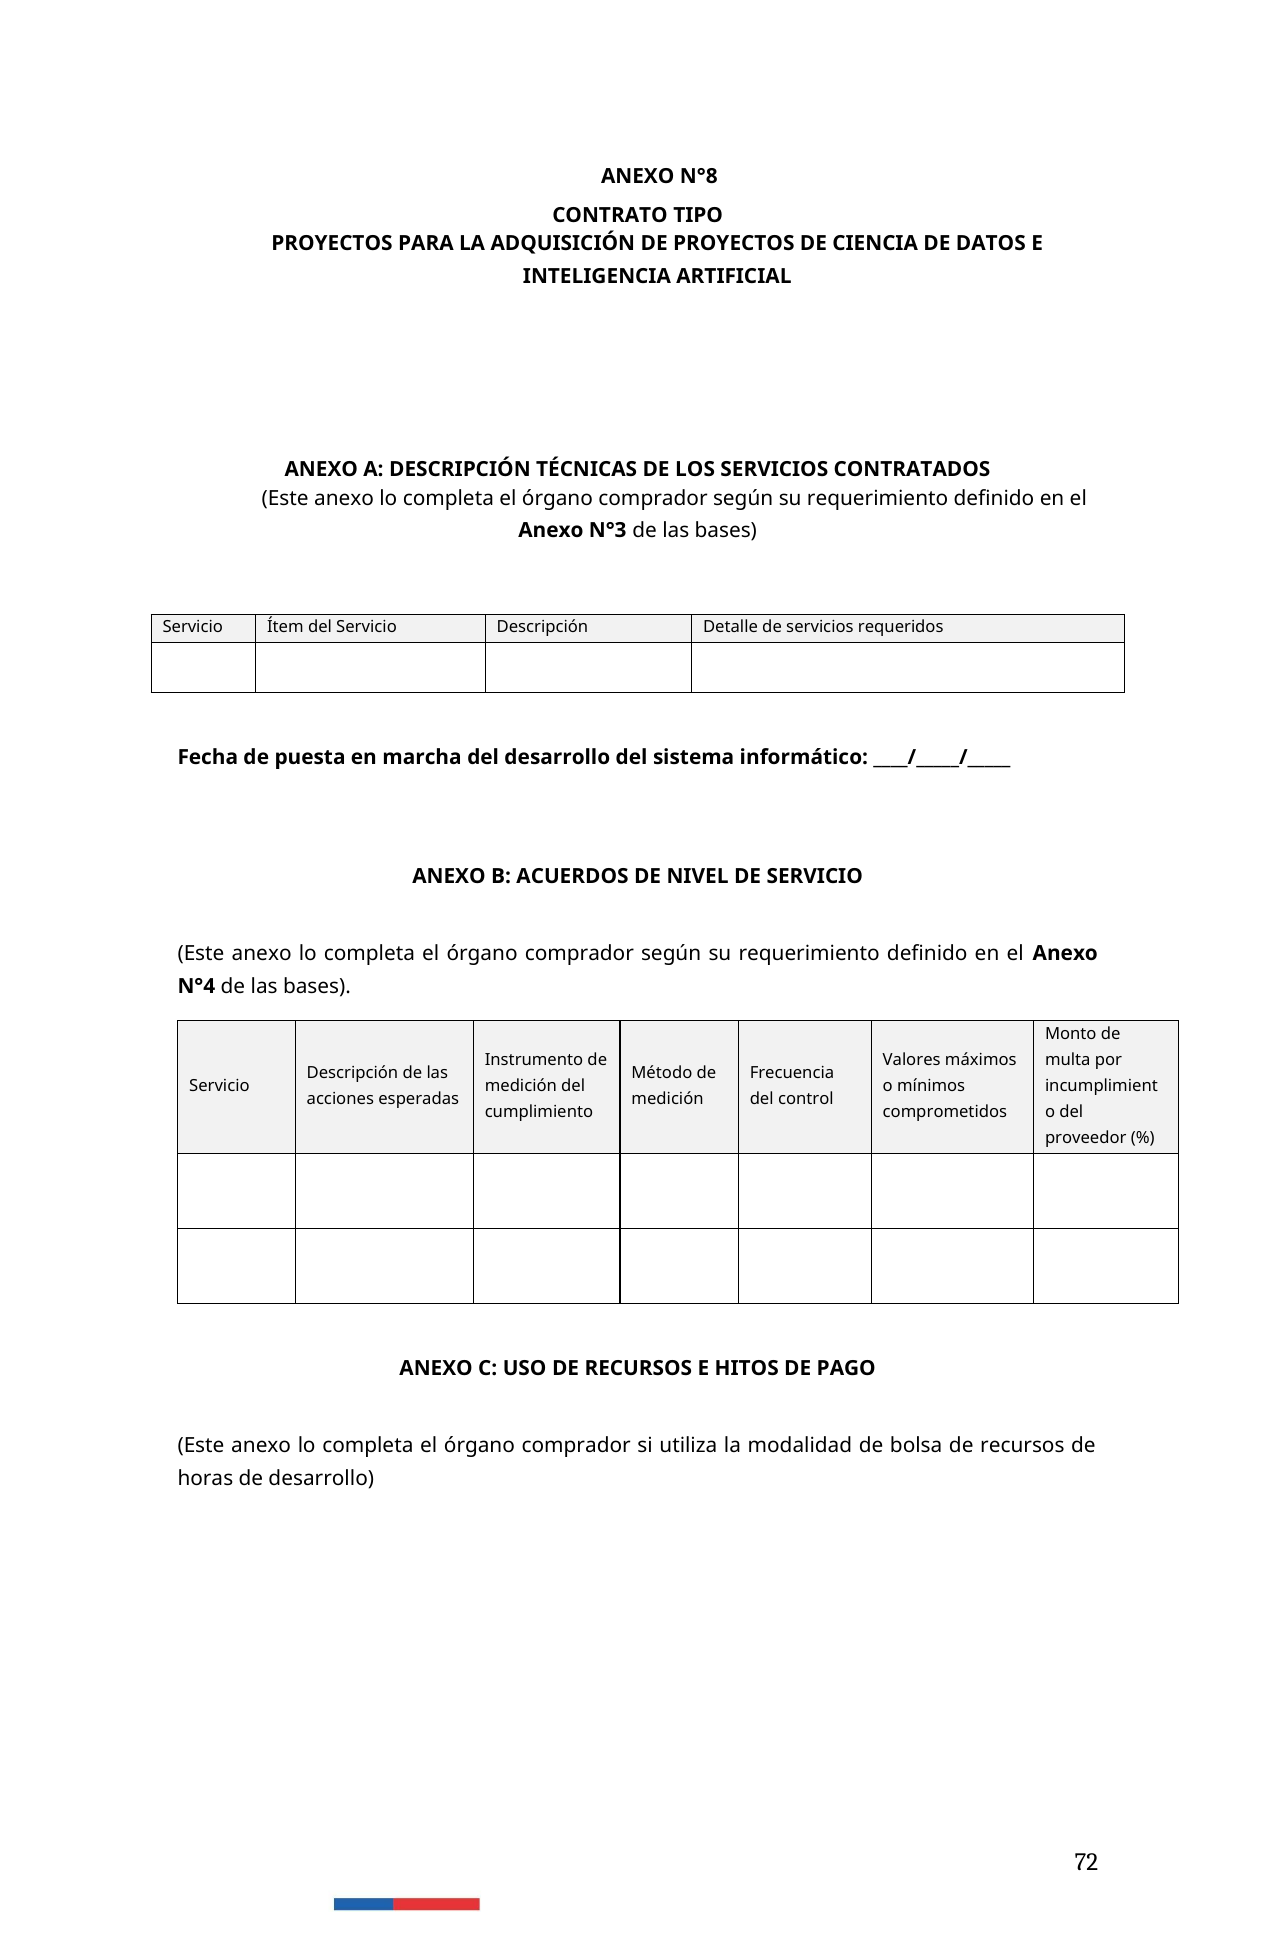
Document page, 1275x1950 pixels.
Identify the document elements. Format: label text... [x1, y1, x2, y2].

picture [200, 1761, 608, 1912]
table_cell [296, 1154, 473, 1228]
table_header Instrumento de medición del cumplimiento [474, 1021, 619, 1153]
text (Este anexo lo completa el órgano comprador según su requerimiento definido en el Anexo N°3 de las bases) [177, 483, 1098, 544]
table_cell [474, 1229, 619, 1303]
table_cell [621, 1229, 738, 1303]
table_cell [739, 1154, 871, 1228]
table_header Ítem del Servicio [256, 615, 485, 642]
table_cell [872, 1154, 1033, 1228]
text CONTRATO TIPO [177, 200, 1098, 228]
table_cell [872, 1229, 1033, 1303]
table_cell [178, 1154, 295, 1228]
table_header Valores máximos o mínimos comprometidos [872, 1021, 1033, 1153]
subtitle ANEXO C: USO DE RECURSOS E HITOS DE PAGO [177, 1353, 1098, 1381]
table_header Monto de multa por incumplimiento del proveedor (%) [1034, 1021, 1178, 1153]
table_header Servicio [178, 1021, 295, 1153]
subtitle ANEXO N°8 [177, 148, 1098, 193]
text (Este anexo lo completa el órgano comprador si utiliza la modalidad de bolsa de recursos de horas de desarrollo) [177, 1431, 1098, 1492]
subtitle ANEXO B: ACUERDOS DE NIVEL DE SERVICIO [177, 861, 1098, 889]
table_header Servicio [152, 615, 255, 642]
table_cell [178, 1229, 295, 1303]
table_cell [152, 643, 255, 692]
table_header Frecuencia del control [739, 1021, 871, 1153]
table_cell [1034, 1154, 1178, 1228]
table_cell [739, 1229, 871, 1303]
table_header Detalle de servicios requeridos [692, 615, 1124, 642]
table_cell [486, 643, 691, 692]
table_header Descripción de las acciones esperadas [296, 1021, 473, 1153]
table_header Método de medición [621, 1021, 738, 1153]
table_cell [692, 643, 1124, 692]
text (Este anexo lo completa el órgano comprador según su requerimiento definido en el Anexo N°4 de las bases). [177, 938, 1098, 999]
table_cell [474, 1154, 619, 1228]
table_header Descripción [486, 615, 691, 642]
text PROYECTOS PARA LA ADQUISICIÓN DE PROYECTOS DE CIENCIA DE DATOS E INTELIGENCIA ARTIFICIAL [222, 228, 1092, 289]
table_cell [296, 1229, 473, 1303]
table_cell [1034, 1229, 1178, 1303]
table_cell [256, 643, 485, 692]
subtitle ANEXO A: DESCRIPCIÓN TÉCNICAS DE LOS SERVICIOS CONTRATADOS [177, 454, 1098, 483]
table_cell [621, 1154, 738, 1228]
text Fecha de puesta en marcha del desarrollo del sistema informático: ____/_____/_____ [177, 742, 1098, 771]
